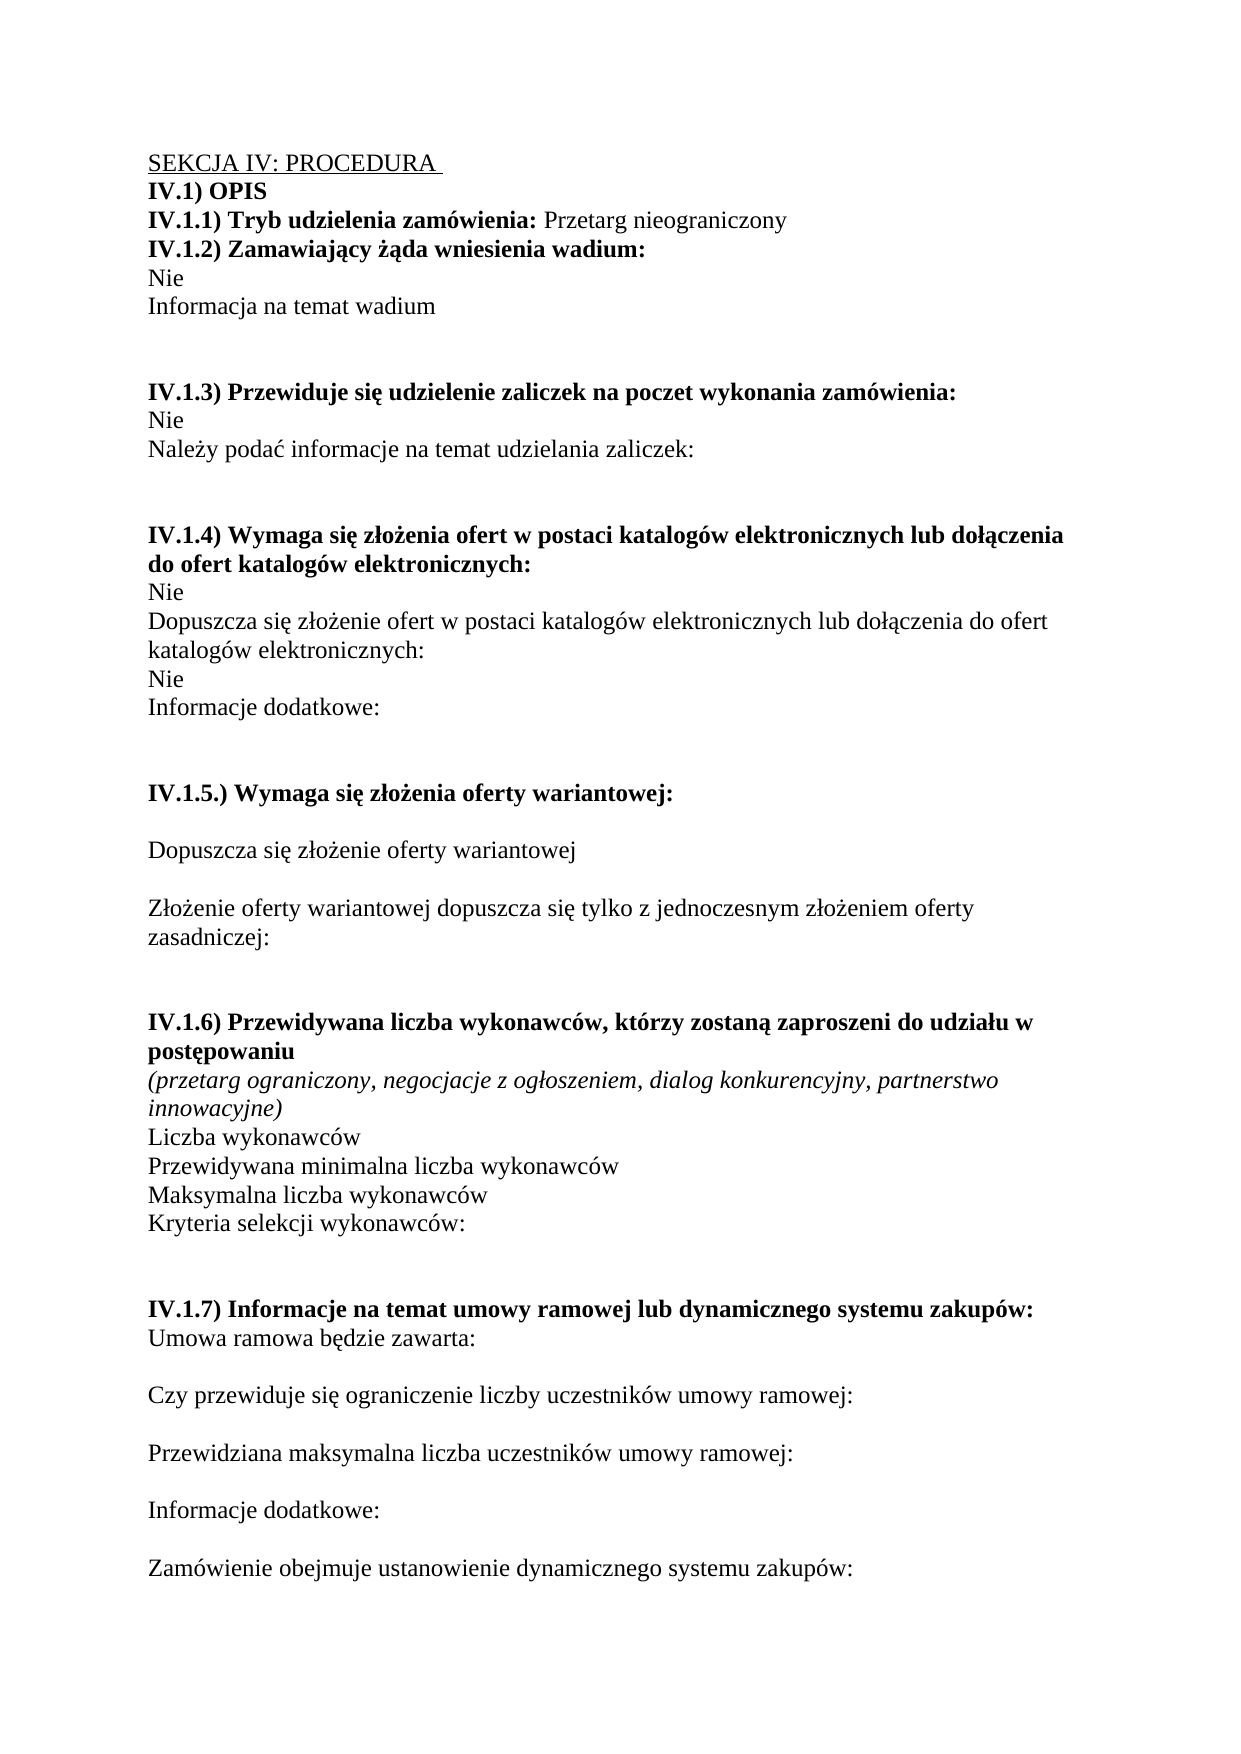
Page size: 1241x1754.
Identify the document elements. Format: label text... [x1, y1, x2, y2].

text IV.1.4) Wymaga się złożenia ofert w postaci katalogów elektronicznych lub dołączenia do ofert katalogów elektronicznych: [148, 491, 1093, 577]
text Nie Dopuszcza się złożenie ofert w postaci katalogów elektronicznych lub dołączenia do ofert katalogów elektronicznych: Nie Informacje dodatkowe: [148, 577, 1093, 749]
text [148, 1323, 1093, 1581]
text Nie Informacja na temat wadium [148, 263, 1093, 348]
text IV.1) OPIS IV.1.1) Tryb udzielenia zamówienia: Przetarg nieograniczony IV.1.2) Zamawiający żąda wniesienia wadium: [148, 176, 1093, 263]
text Dopuszcza się złożenie oferty wariantowej Złożenie oferty wariantowej dopuszcza się tylko z jednoczesnym złożeniem oferty zasadniczej: [148, 807, 1093, 978]
text SEKCJA IV: PROCEDURA [148, 148, 1093, 176]
text IV.1.6) Przewidywana liczba wykonawców, którzy zostaną zaproszeni do udziału w postępowaniu (przetarg ograniczony, negocjacje z ogłoszeniem, dialog konkurencyjny, partnerstwo innowacyjne) [148, 978, 1093, 1122]
text IV.1.7) Informacje na temat umowy ramowej lub dynamicznego systemu zakupów: [148, 1265, 1093, 1323]
text IV.1.3) Przewiduje się udzielenie zaliczek na poczet wykonania zamówienia: [148, 348, 1093, 406]
text Nie Należy podać informacje na temat udzielania zaliczek: [148, 406, 1093, 491]
text IV.1.5.) Wymaga się złożenia oferty wariantowej: [148, 749, 1093, 807]
text Liczba wykonawców Przewidywana minimalna liczba wykonawców Maksymalna liczba wykonawców Kryteria selekcji wykonawców: [148, 1122, 1093, 1265]
